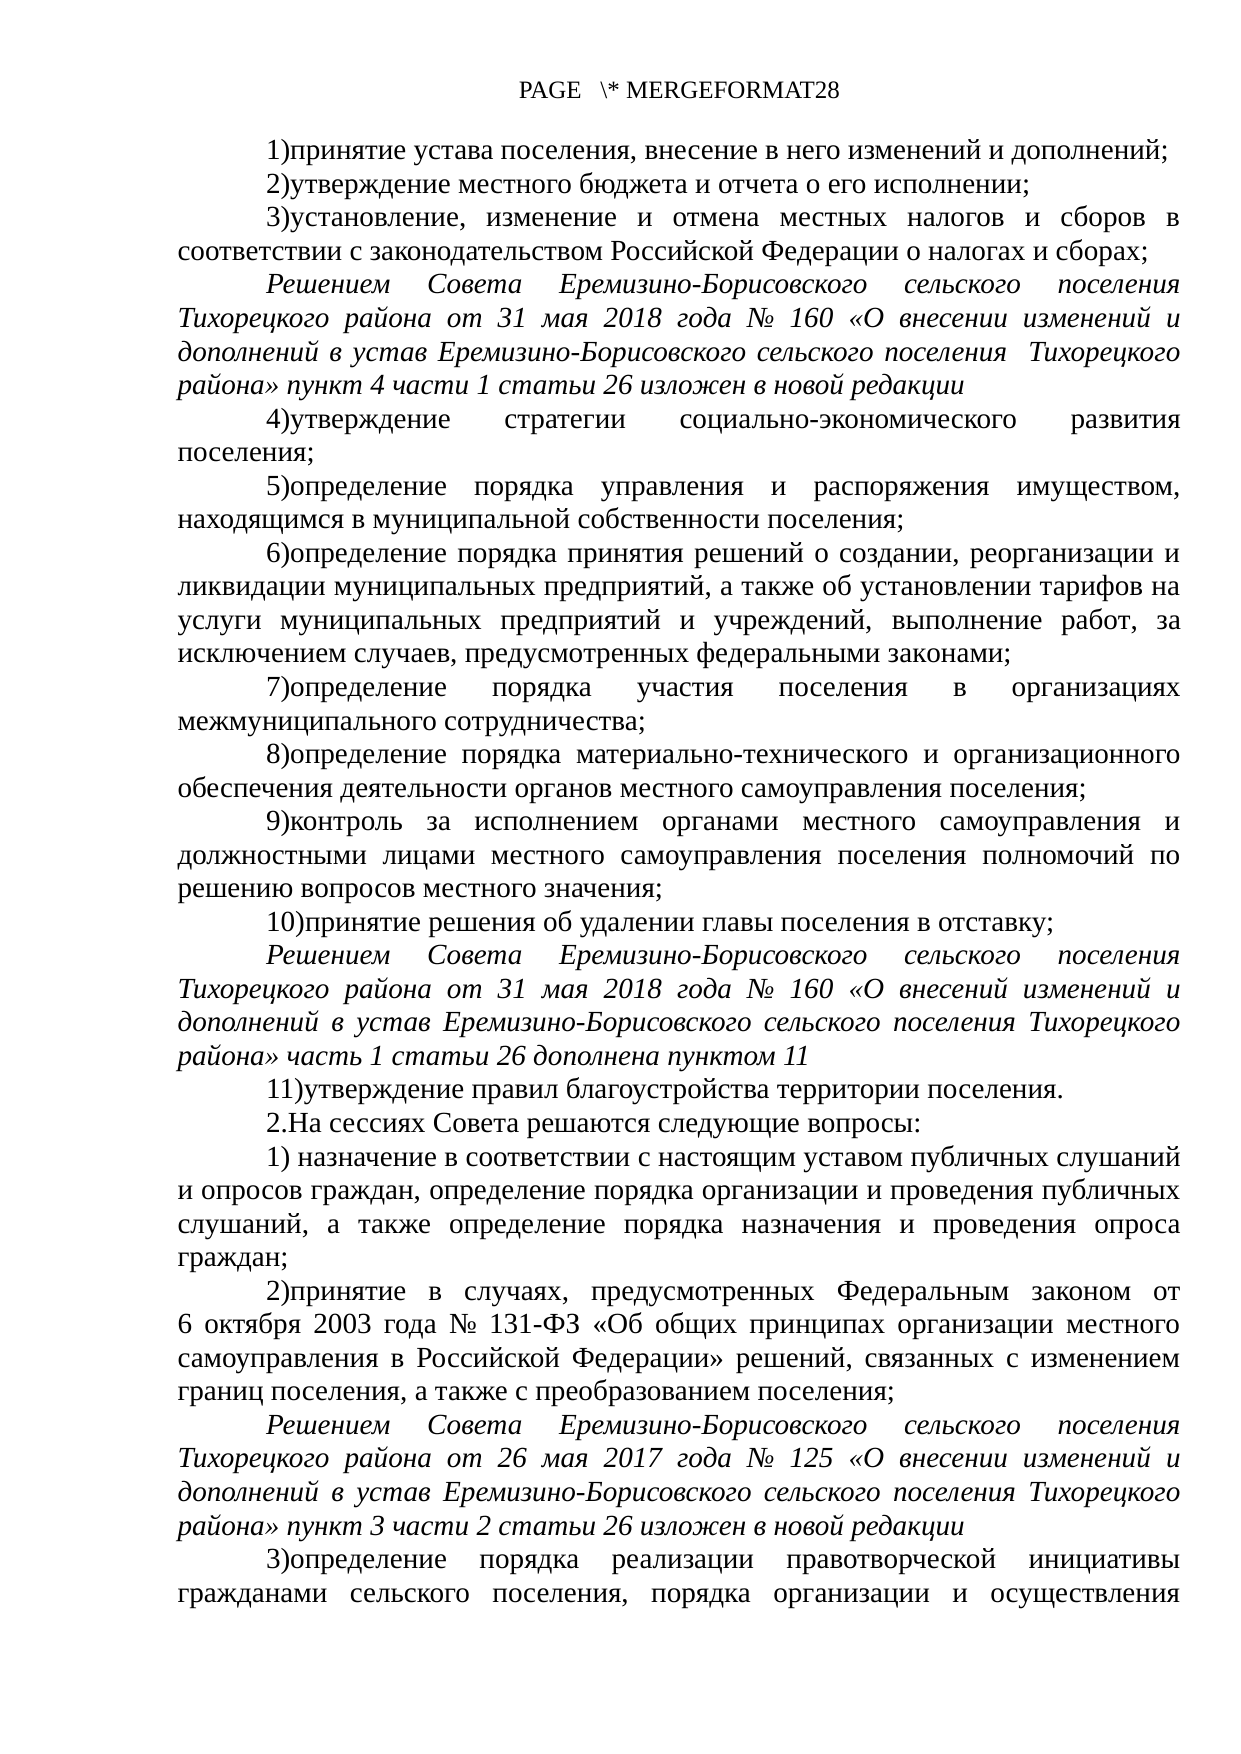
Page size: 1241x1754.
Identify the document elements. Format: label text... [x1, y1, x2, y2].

text 2)принятие в случаях, предусмотренных Федеральным законом от 6 октября 2003 года № 131-ФЗ «Об общих принципах организации местного самоуправления в Российской Федерации» решений, связанных с изменением границ поселения, а также с преобразованием поселения; [177, 1273, 1181, 1407]
text Решением Совета Еремизино-Борисовского сельского поселения Тихорецкого района от 26 мая 2017 года № 125 «О внесении изменений и дополнений в устав Еремизино-Борисовского сельского поселения Тихорецкого района» пункт 3 части 2 статьи 26 изложен в новой редакции [177, 1407, 1181, 1541]
text 8)определение порядка материально-технического и организационного обеспечения деятельности органов местного самоуправления поселения; [177, 736, 1181, 803]
text 5)определение порядка управления и распоряжения имуществом, находящимся в муниципальной собственности поселения; [177, 468, 1181, 535]
text 7)определение порядка участия поселения в организациях межмуниципального сотрудничества; [177, 669, 1181, 736]
text 2)утверждение местного бюджета и отчета о его исполнении; [177, 166, 1181, 199]
text 1)принятие устава поселения, внесение в него изменений и дополнений; [177, 132, 1181, 166]
text 11)утверждение правил благоустройства территории поселения. [177, 1072, 1181, 1105]
text 6)определение порядка принятия решений о создании, реорганизации и ликвидации муниципальных предприятий, а также об установлении тарифов на услуги муниципальных предприятий и учреждений, выполнение работ, за исключением случаев, предусмотренных федеральными законами; [177, 535, 1181, 669]
text Решением Совета Еремизино-Борисовского сельского поселения Тихорецкого района от 31 мая 2018 года № 160 «О внесении изменений и дополнений в устав Еремизино-Борисовского сельского поселения Тихорецкого района» пункт 4 части 1 статьи 26 изложен в новой редакции [177, 267, 1181, 401]
text 2.На сессиях Совета решаются следующие вопросы: [177, 1105, 1181, 1139]
text 4)утверждение стратегии социально-экономического развития поселения; [177, 401, 1181, 468]
text 1) назначение в соответствии с настоящим уставом публичных слушаний и опросов граждан, определение порядка организации и проведения публичных слушаний, а также определение порядка назначения и проведения опроса граждан; [177, 1139, 1181, 1273]
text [177, 1541, 1181, 1608]
text 9)контроль за исполнением органами местного самоуправления и должностными лицами местного самоуправления поселения полномочий по решению вопросов местного значения; [177, 803, 1181, 904]
text 3)установление, изменение и отмена местных налогов и сборов в соответствии с законодательством Российской Федерации о налогах и сборах; [177, 199, 1181, 267]
text Решением Совета Еремизино-Борисовского сельского поселения Тихорецкого района от 31 мая 2018 года № 160 «О внесений изменений и дополнений в устав Еремизино-Борисовского сельского поселения Тихорецкого района» часть 1 статьи 26 дополнена пунктом 11 [177, 937, 1181, 1072]
text 10)принятие решения об удалении главы поселения в отставку; [177, 904, 1181, 937]
